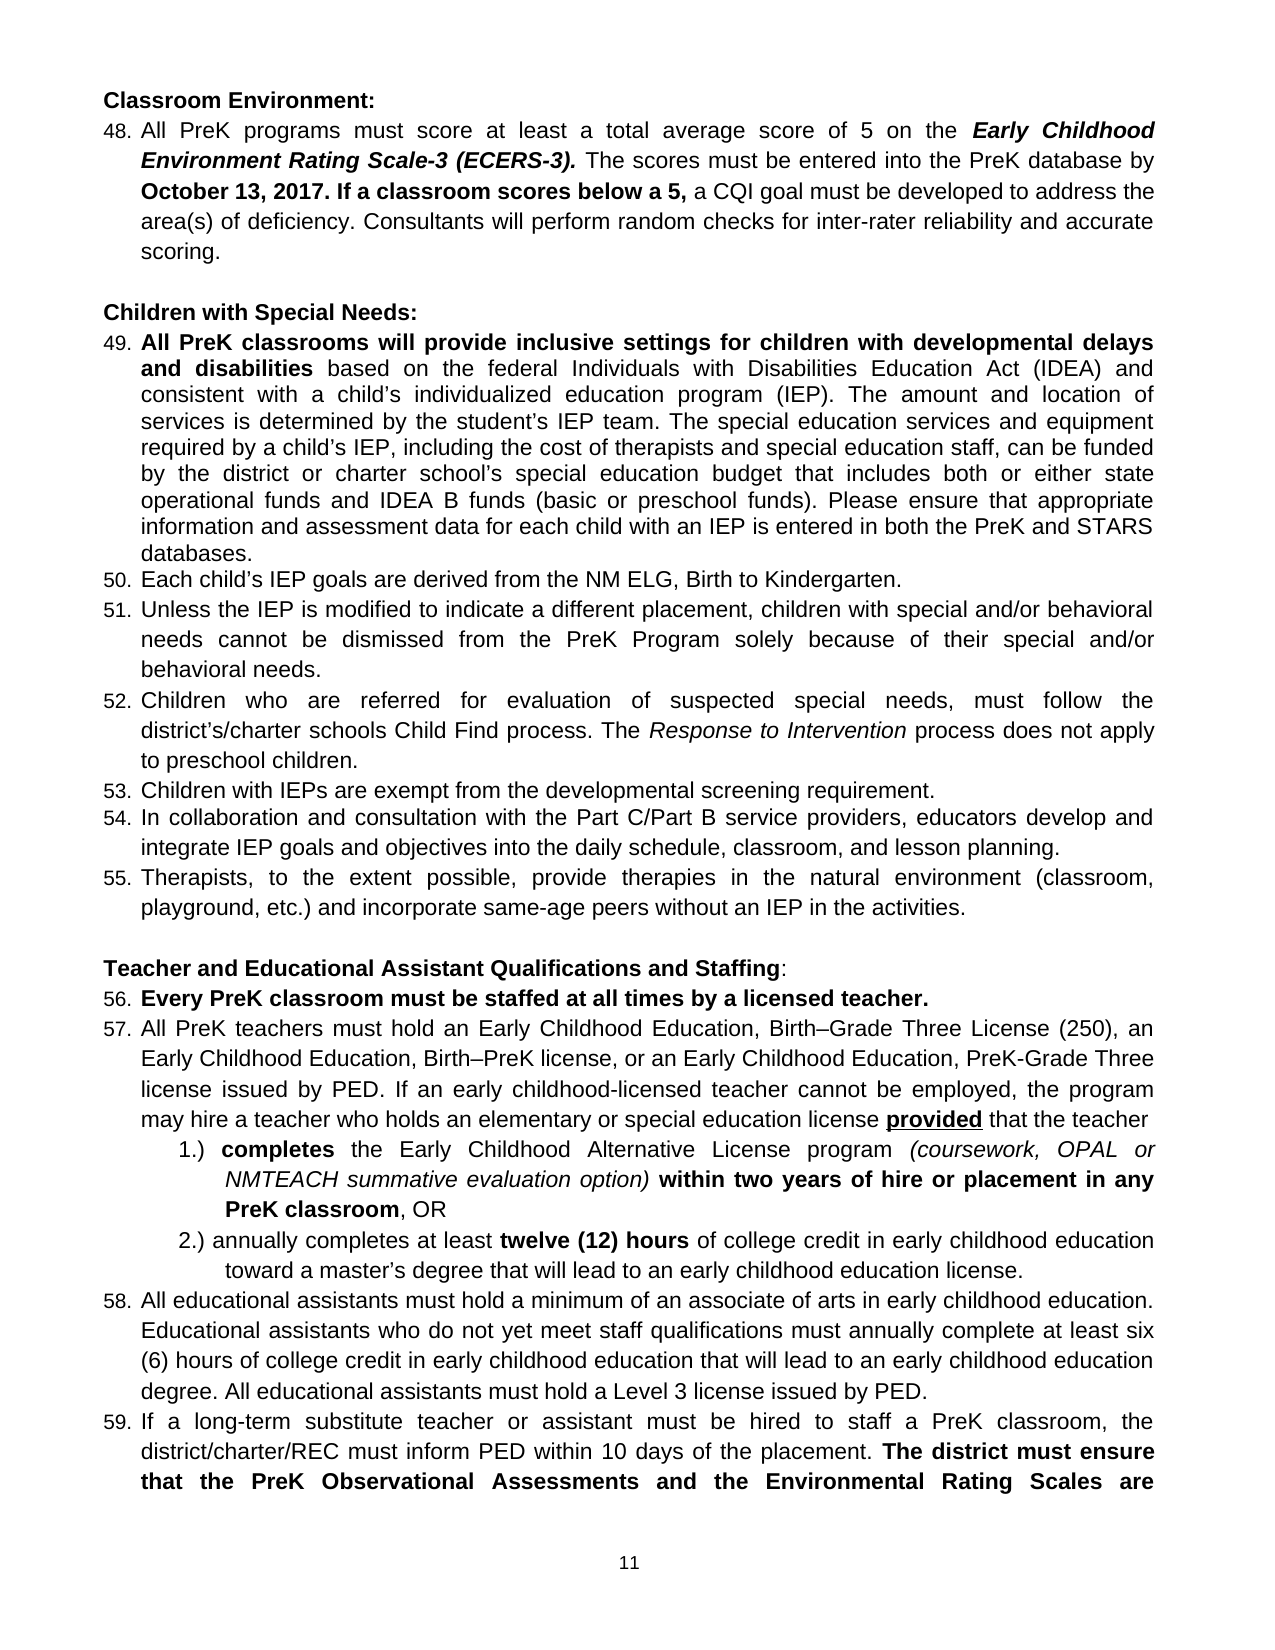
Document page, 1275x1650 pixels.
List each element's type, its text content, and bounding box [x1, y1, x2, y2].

list Unless the IEP is modified to indicate a different placement, children with special and/or behavioral needs cannot be dismissed from the PreK Program solely because of their special and/or behavioral needs. [103, 596, 1155, 683]
text Teacher and Educational Assistant Qualifications and Staffing: [103, 955, 1155, 981]
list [103, 1408, 1155, 1494]
text Children with Special Needs: [103, 298, 1155, 325]
list All educational assistants must hold a minimum of an associate of arts in early childhood education. Educational assistants who do not yet meet staff qualifications must annually complete at least six (6) hours of college credit in early childhood education that will lead to an early childhood education degree. All educational assistants must hold a Level 3 license issued by PED. [103, 1287, 1155, 1404]
text Classroom Environment: [103, 87, 1155, 113]
list Children with IEPs are exempt from the developmental screening requirement. [103, 777, 1155, 804]
list All PreK teachers must hold an Early Childhood Education, Birth–Grade Three License (250), an Early Childhood Education, Birth–PreK license, or an Early Childhood Education, PreK-Grade Three license issued by PED. If an early childhood-licensed teacher cannot be employed, the program may hire a teacher who holds an elementary or special education license provided that the teacher [103, 1015, 1155, 1132]
list All PreK classrooms will provide inclusive settings for children with developmental delays and disabilities based on the federal Individuals with Disabilities Education Act (IDEA) and consistent with a child’s individualized education program (IEP). The amount and location of services is determined by the student’s IEP team. The special education services and equipment required by a child’s IEP, including the cost of therapists and special education staff, can be funded by the district or charter school’s special education budget that includes both or either state operational funds and IDEA B funds (basic or preschool funds). Please ensure that appropriate information and assessment data for each child with an IEP is entered in both the PreK and STARS databases. [103, 329, 1155, 566]
list 1.) completes the Early Childhood Alternative License program (coursework, OPAL or NMTEACH summative evaluation option) within two years of hire or placement in any PreK classroom, OR [178, 1136, 1155, 1223]
list Every PreK classroom must be staffed at all times by a licensed teacher. [103, 985, 1155, 1011]
list In collaboration and consultation with the Part C/Part B service providers, educators develop and integrate IEP goals and objectives into the daily schedule, classroom, and lesson planning. [103, 804, 1155, 860]
list Each child’s IEP goals are derived from the NM ELG, Birth to Kindergarten. [103, 566, 1155, 592]
list Therapists, to the extent possible, provide therapies in the natural environment (classroom, playground, etc.) and incorporate same-age peers without an IEP in the activities. [103, 864, 1155, 921]
list All PreK programs must score at least a total average score of 5 on the Early Childhood Environment Rating Scale-3 (ECERS-3). The scores must be entered into the PreK database by October 13, 2017. If a classroom scores below a 5, a CQI goal must be developed to address the area(s) of deficiency. Consultants will perform random checks for inter-rater reliability and accurate scoring. [103, 117, 1155, 264]
list 2.) annually completes at least twelve (12) hours of college credit in early childhood education toward a master’s degree that will lead to an early childhood education license. [178, 1227, 1155, 1283]
list Children who are referred for evaluation of suspected special needs, must follow the district’s/charter schools Child Find process. The Response to Intervention process does not apply to preschool children. [103, 687, 1155, 773]
